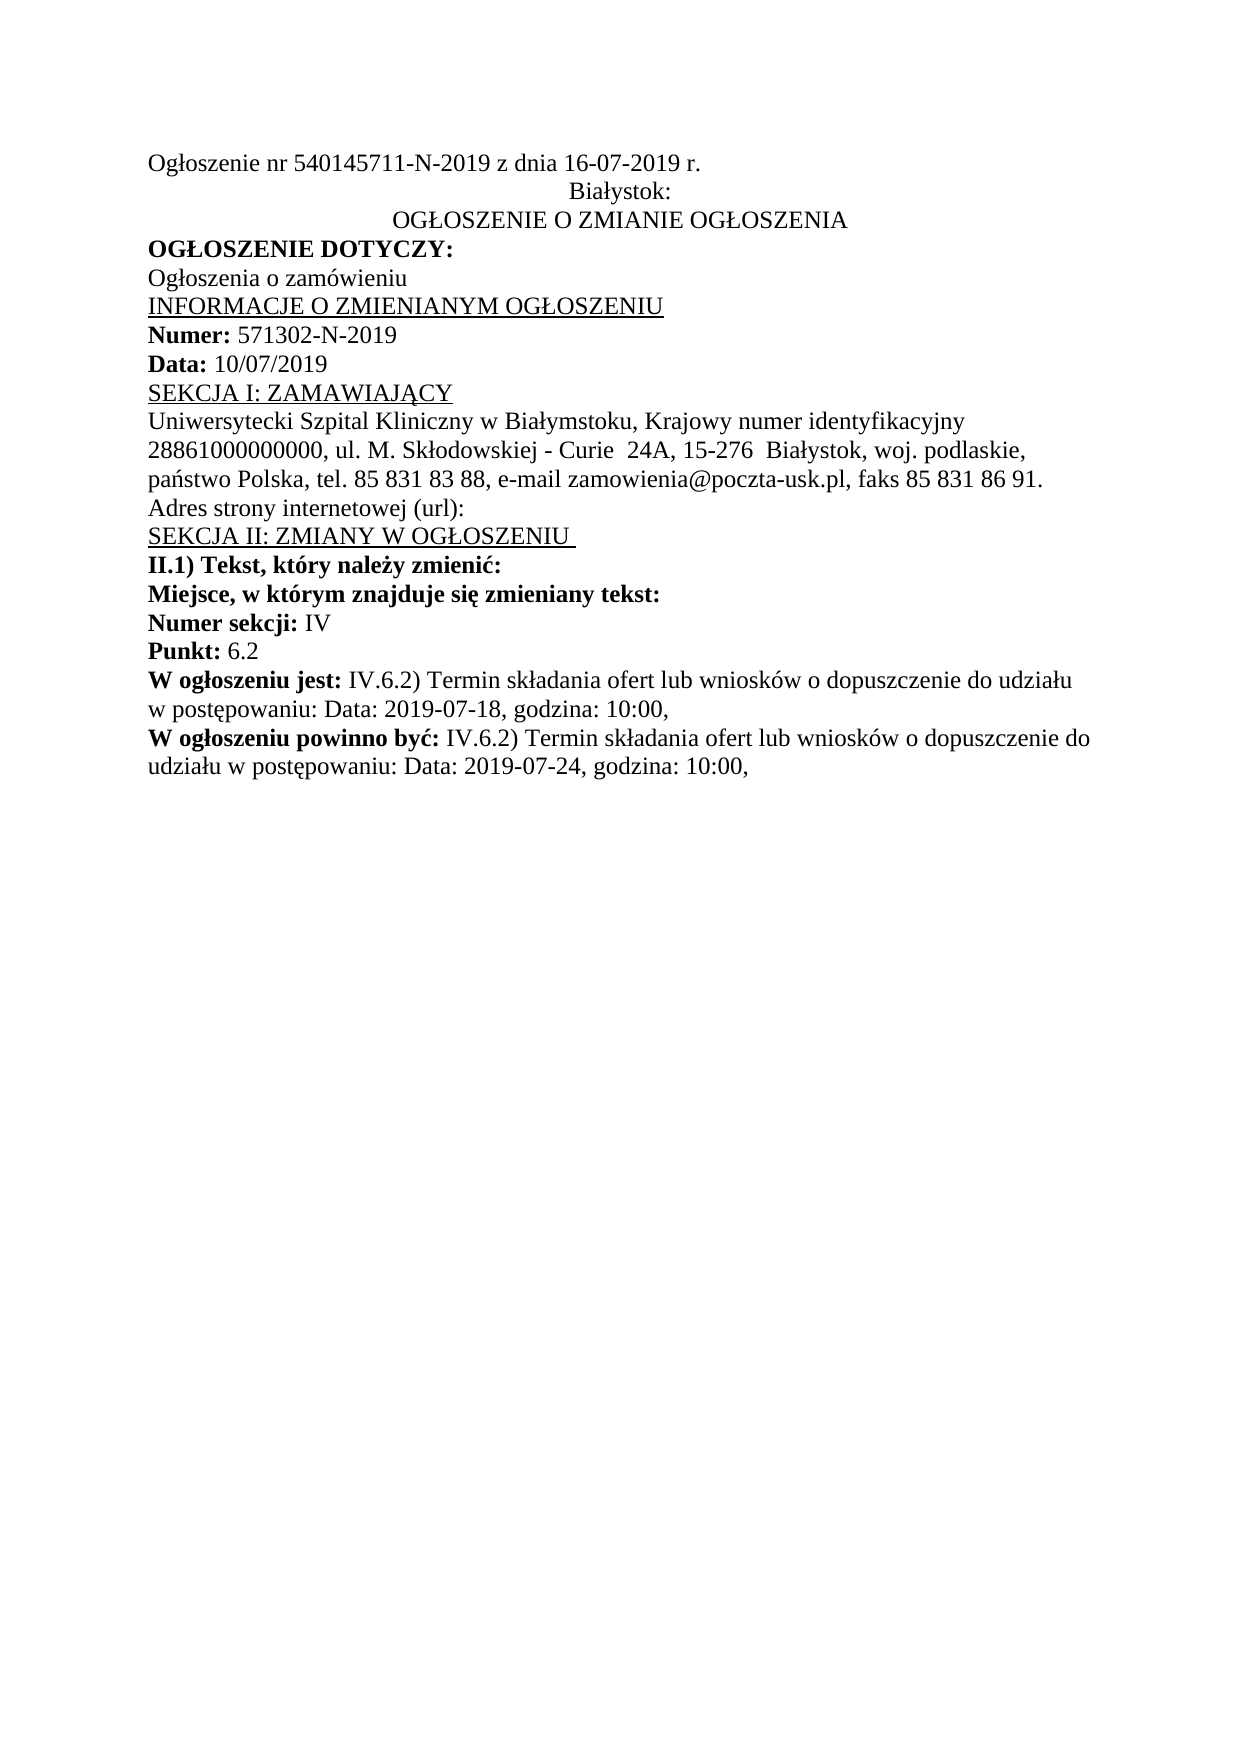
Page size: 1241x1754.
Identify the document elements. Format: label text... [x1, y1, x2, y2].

text INFORMACJE O ZMIENIANYM OGŁOSZENIU [148, 291, 1093, 320]
text Uniwersytecki Szpital Kliniczny w Białymstoku, Krajowy numer identyfikacyjny 28861000000000, ul. M. Skłodowskiej - Curie 24A, 15-276 Białystok, woj. podlaskie, państwo Polska, tel. 85 831 83 88, e-mail zamowienia@poczta-usk.pl, faks 85 831 86 91. Adres strony internetowej (url): [148, 406, 1093, 521]
text Ogłoszenie nr 540145711-N-2019 z dnia 16-07-2019 r. [148, 148, 1093, 176]
text OGŁOSZENIE DOTYCZY: [148, 234, 1093, 263]
text Ogłoszenia o zamówieniu [148, 263, 1093, 291]
text Miejsce, w którym znajduje się zmieniany tekst: Numer sekcji: IV Punkt: 6.2 W ogłoszeniu jest: IV.6.2) Termin składania ofert lub wniosków o dopuszczenie do udziału w postępowaniu: Data: 2019-07-18, godzina: 10:00, W ogłoszeniu powinno być: IV.6.2) Termin składania ofert lub wniosków o dopuszczenie do udziału w postępowaniu: Data: 2019-07-24, godzina: 10:00, [148, 579, 1093, 780]
text II.1) Tekst, który należy zmienić: [148, 550, 1093, 579]
text Białystok: OGŁOSZENIE O ZMIANIE OGŁOSZENIA [148, 176, 1093, 234]
text SEKCJA I: ZAMAWIAJĄCY [148, 378, 1093, 406]
text SEKCJA II: ZMIANY W OGŁOSZENIU [148, 521, 1093, 550]
text Numer: 571302-N-2019 Data: 10/07/2019 [148, 320, 1093, 378]
